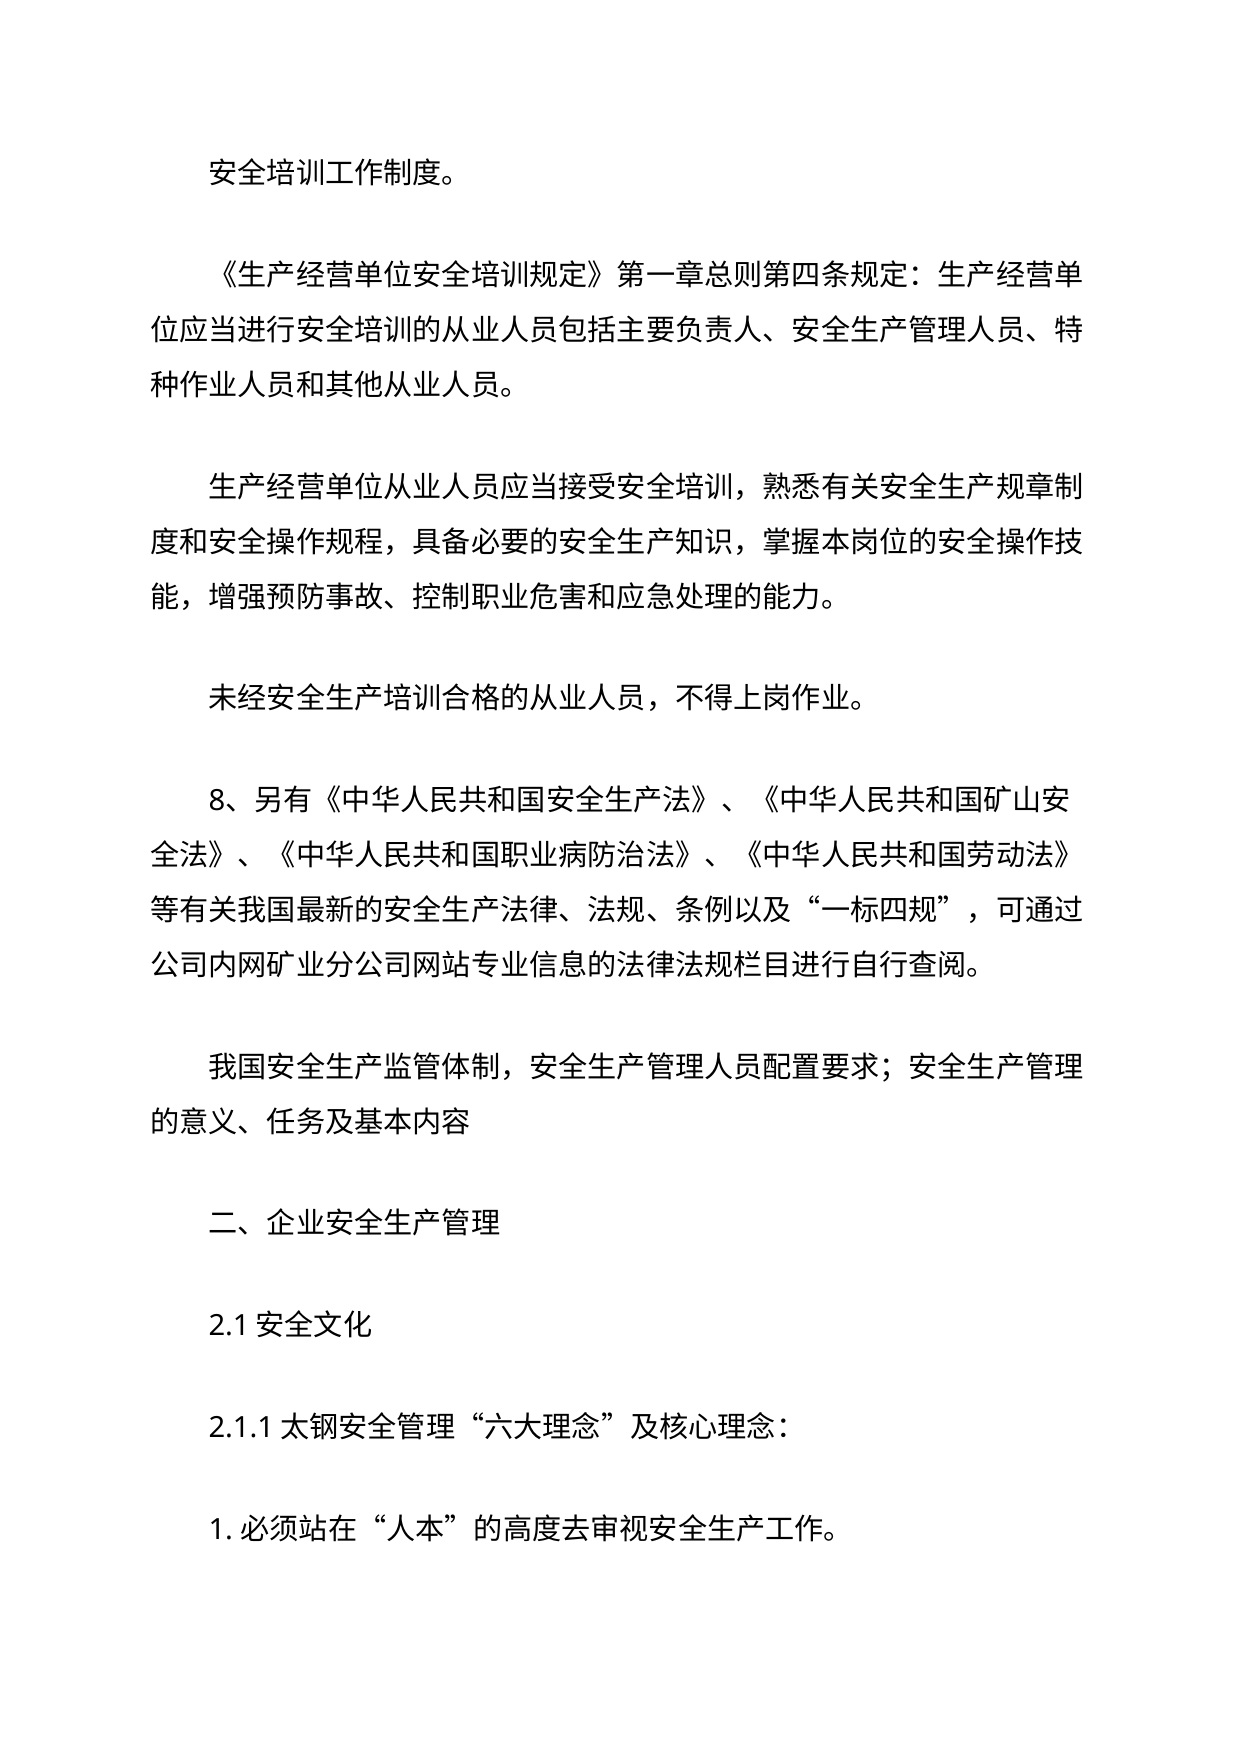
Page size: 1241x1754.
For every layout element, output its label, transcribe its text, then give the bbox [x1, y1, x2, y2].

text 我国安全生产监管体制，安全生产管理人员配置要求；安全生产管理的意义、任务及基本内容 [150, 1043, 1090, 1140]
text 安全培训工作制度。 [150, 150, 1090, 192]
text 1. 必须站在“人本”的高度去审视安全生产工作。 [150, 1506, 1090, 1548]
text 生产经营单位从业人员应当接受安全培训，熟悉有关安全生产规章制度和安全操作规程，具备必要的安全生产知识，掌握本岗位的安全操作技能，增强预防事故、控制职业危害和应急处理的能力。 [150, 463, 1090, 615]
text 2.1安全文化 [150, 1302, 1090, 1344]
text 未经安全生产培训合格的从业人员，不得上岗作业。 [150, 675, 1090, 717]
text 8、另有《中华人民共和国安全生产法》、《中华人民共和国矿山安全法》、《中华人民共和国职业病防治法》、《中华人民共和国劳动法》等有关我国最新的安全生产法律、法规、条例以及“一标四规”，可通过公司内网矿业分公司网站专业信息的法律法规栏目进行自行查阅。 [150, 777, 1090, 984]
text 2.1.1太钢安全管理“六大理念”及核心理念： [150, 1404, 1090, 1446]
text 二、企业安全生产管理 [150, 1200, 1090, 1242]
text 《生产经营单位安全培训规定》第一章总则第四条规定：生产经营单位应当进行安全培训的从业人员包括主要负责人、安全生产管理人员、特种作业人员和其他从业人员。 [150, 252, 1090, 404]
